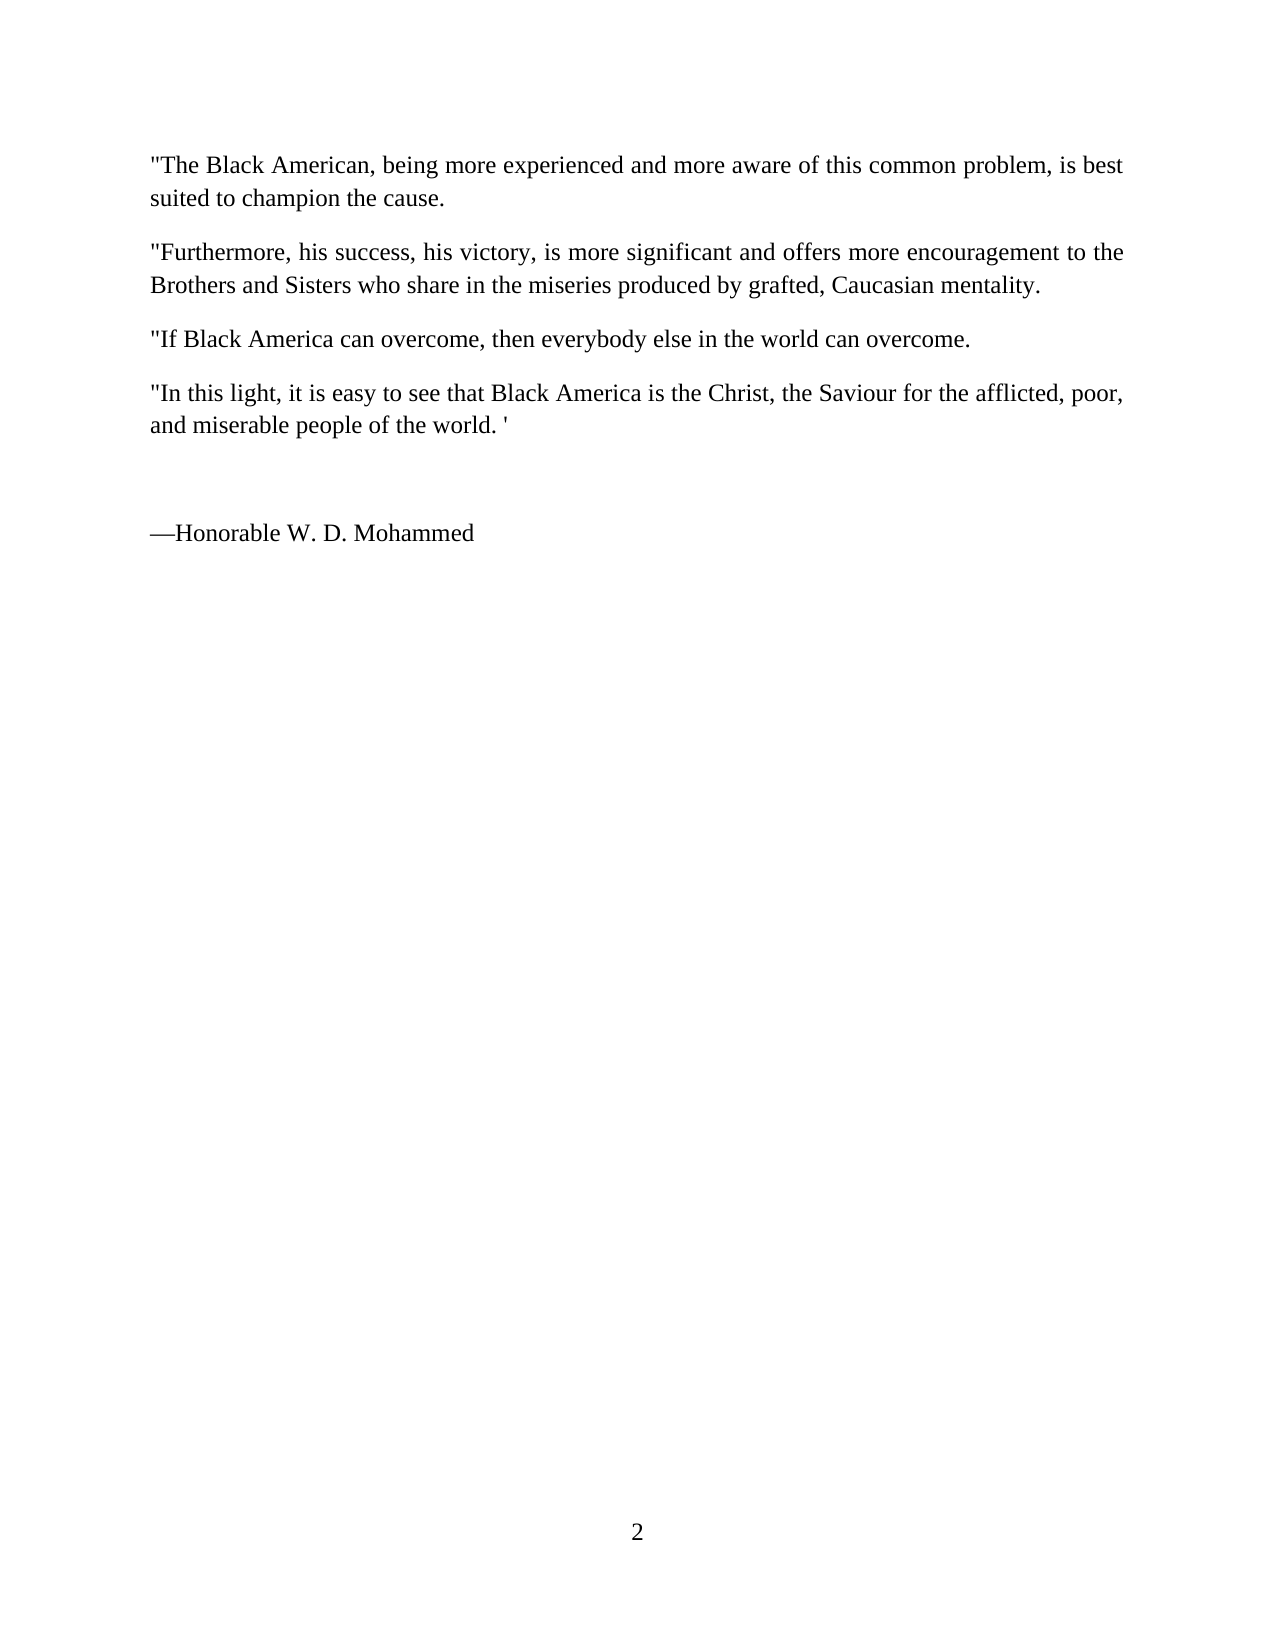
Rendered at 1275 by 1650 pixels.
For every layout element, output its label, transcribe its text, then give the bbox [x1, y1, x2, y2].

text "Furthermore, his success, his victory, is more significant and offers more encouragement to the Brothers and Sisters who share in the miseries produced by grafted, Caucasian mentality. [150, 237, 1125, 299]
text "If Black America can overcome, then everybody else in the world can overcome. [150, 324, 1125, 352]
text —Honorable W. D. Mohammed [150, 518, 1125, 547]
text "The Black American, being more experienced and more aware of this common problem, is best suited to champion the cause. [150, 150, 1125, 212]
text "In this light, it is easy to see that Black America is the Christ, the Saviour for the afflicted, poor, and miserable people of the world. ' [150, 378, 1125, 439]
